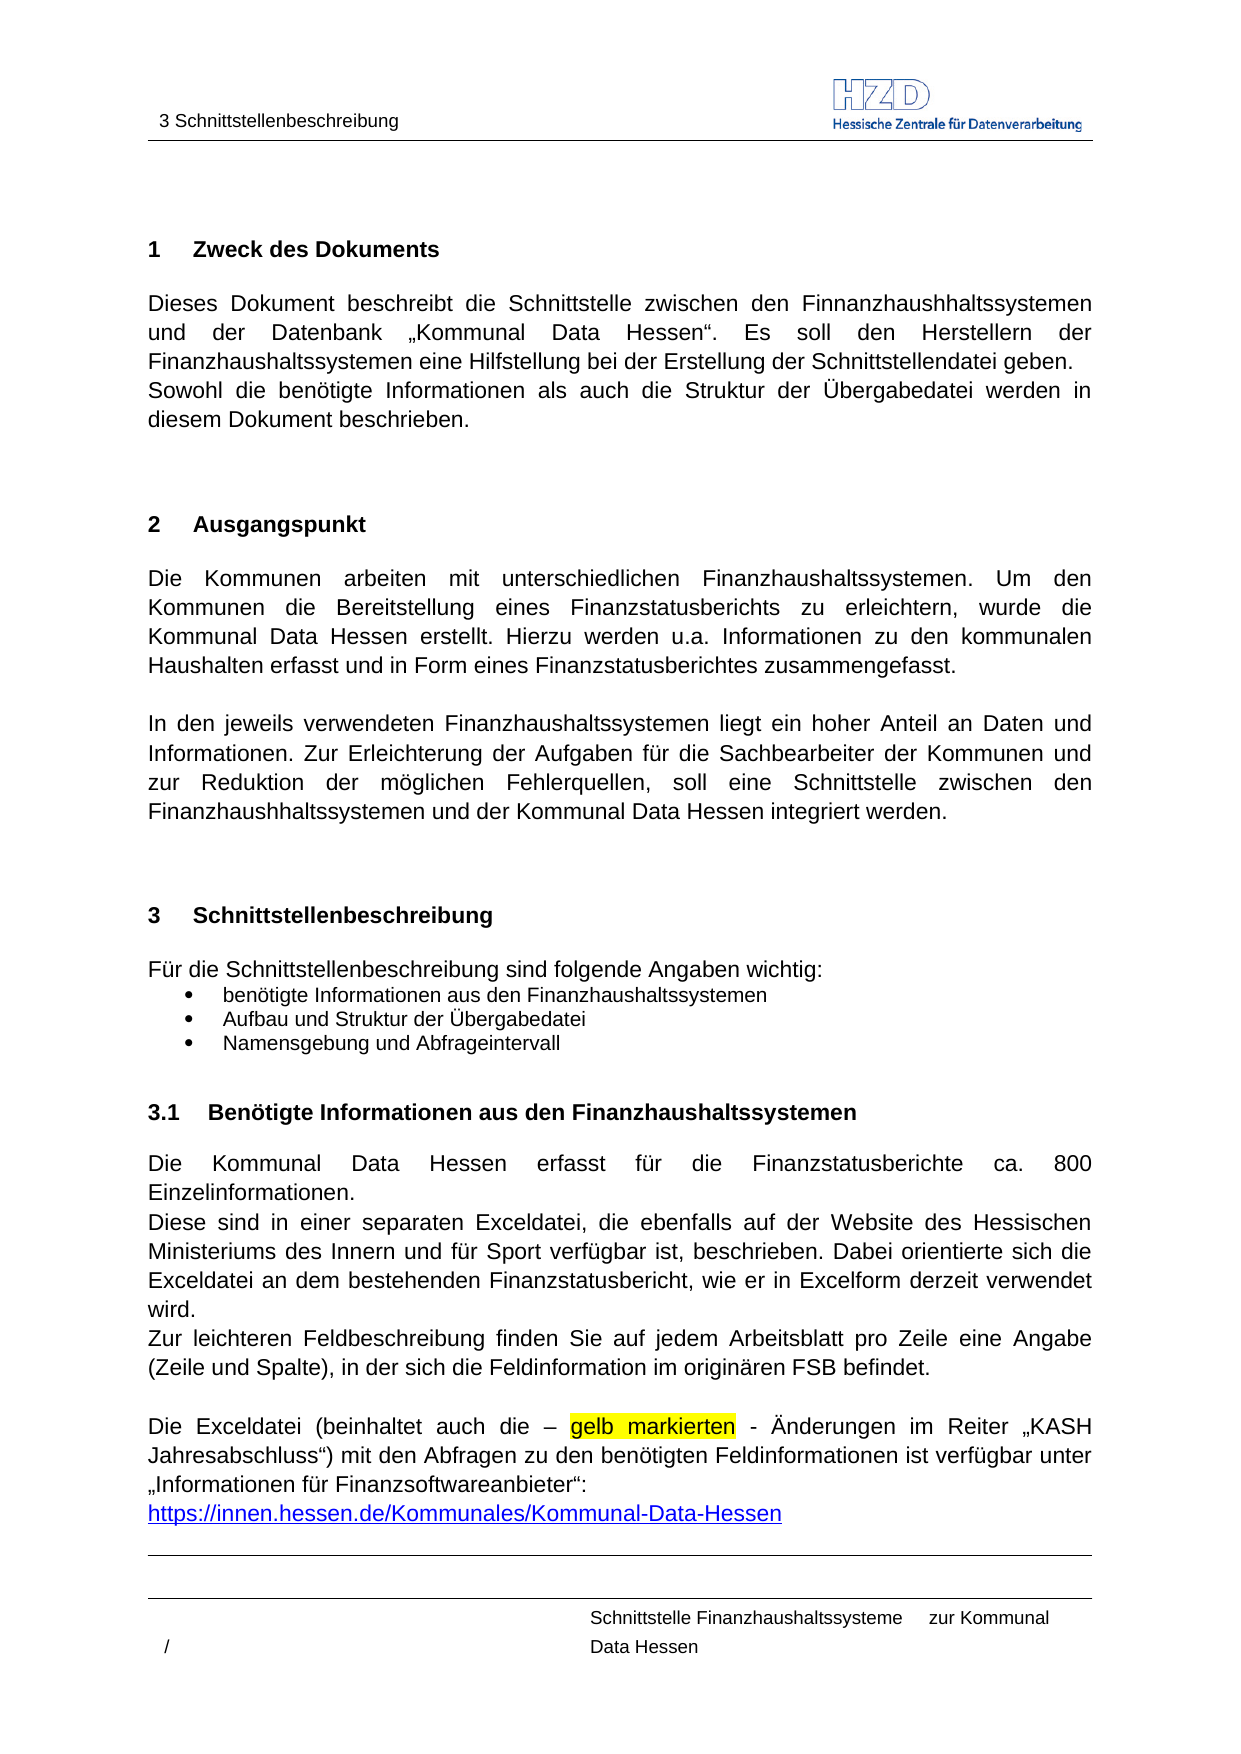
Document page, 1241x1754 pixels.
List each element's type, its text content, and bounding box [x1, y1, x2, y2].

text Für die Schnittstellenbeschreibung sind folgende Angaben wichtig: [148, 953, 1092, 982]
text Die Exceldatei (beinhaltet auch die – gelb markierten - Änderungen im Reiter „KASH Jahresabschluss“) mit den Abfragen zu den benötigten Feldinformationen ist verfügbar unter „Informationen für Finanzsoftwareanbieter“: [148, 1410, 1092, 1497]
subtitle Benötigte Informationen aus den Finanzhaushaltssystemen [148, 1098, 1092, 1125]
subtitle Zweck des Dokuments [148, 222, 1092, 266]
subtitle Ausgangspunkt [148, 497, 1092, 541]
list Namensgebung und Abfrageintervall [185, 1031, 1092, 1055]
text Die Kommunen arbeiten mit unterschiedlichen Finanzhaushaltssystemen. Um den Kommunen die Bereitstellung eines Finanzstatusberichts zu erleichtern, wurde die Kommunal Data Hessen erstellt. Hierzu werden u.a. Informationen zu den kommunalen Haushalten erfasst und in Form eines Finanzstatusberichtes zusammengefasst. [148, 562, 1092, 678]
text Zur leichteren Feldbeschreibung finden Sie auf jedem Arbeitsblatt pro Zeile eine Angabe (Zeile und Spalte), in der sich die Feldinformation im originären FSB befindet. [148, 1322, 1092, 1381]
text In den jeweils verwendeten Finanzhaushaltssystemen liegt ein hoher Anteil an Daten und Informationen. Zur Erleichterung der Aufgaben für die Sachbearbeiter der Kommunen und zur Reduktion der möglichen Fehlerquellen, soll eine Schnittstelle zwischen den Finanzhaushhaltssystemen und der Kommunal Data Hessen integriert werden. [148, 707, 1092, 824]
text Die Kommunal Data Hessen erfasst für die Finanzstatusberichte ca. 800 Einzelinformationen. [148, 1147, 1092, 1206]
list benötigte Informationen aus den Finanzhaushaltssystemen [185, 982, 1092, 1007]
text Sowohl die benötigte Informationen als auch die Struktur der Übergabedatei werden in diesem Dokument beschrieben. [148, 374, 1092, 432]
list Aufbau und Struktur der Übergabedatei [185, 1007, 1092, 1031]
text https://innen.hessen.de/Kommunales/Kommunal-Data-Hessen [148, 1497, 1092, 1527]
subtitle Schnittstellenbeschreibung [148, 889, 1092, 932]
text Diese sind in einer separaten Exceldatei, die ebenfalls auf der Website des Hessischen Ministeriums des Innern und für Sport verfügbar ist, beschrieben. Dabei orientierte sich die Exceldatei an dem bestehenden Finanzstatusbericht, wie er in Excelform derzeit verwendet wird. [148, 1206, 1092, 1322]
picture [833, 79, 1082, 132]
text Dieses Dokument beschreibt die Schnittstelle zwischen den Finnanzhaushhaltssystemen und der Datenbank „Kommunal Data Hessen“. Es soll den Herstellern der Finanzhaushaltssystemen eine Hilfstellung bei der Erstellung der Schnittstellendatei geben. [148, 287, 1092, 374]
